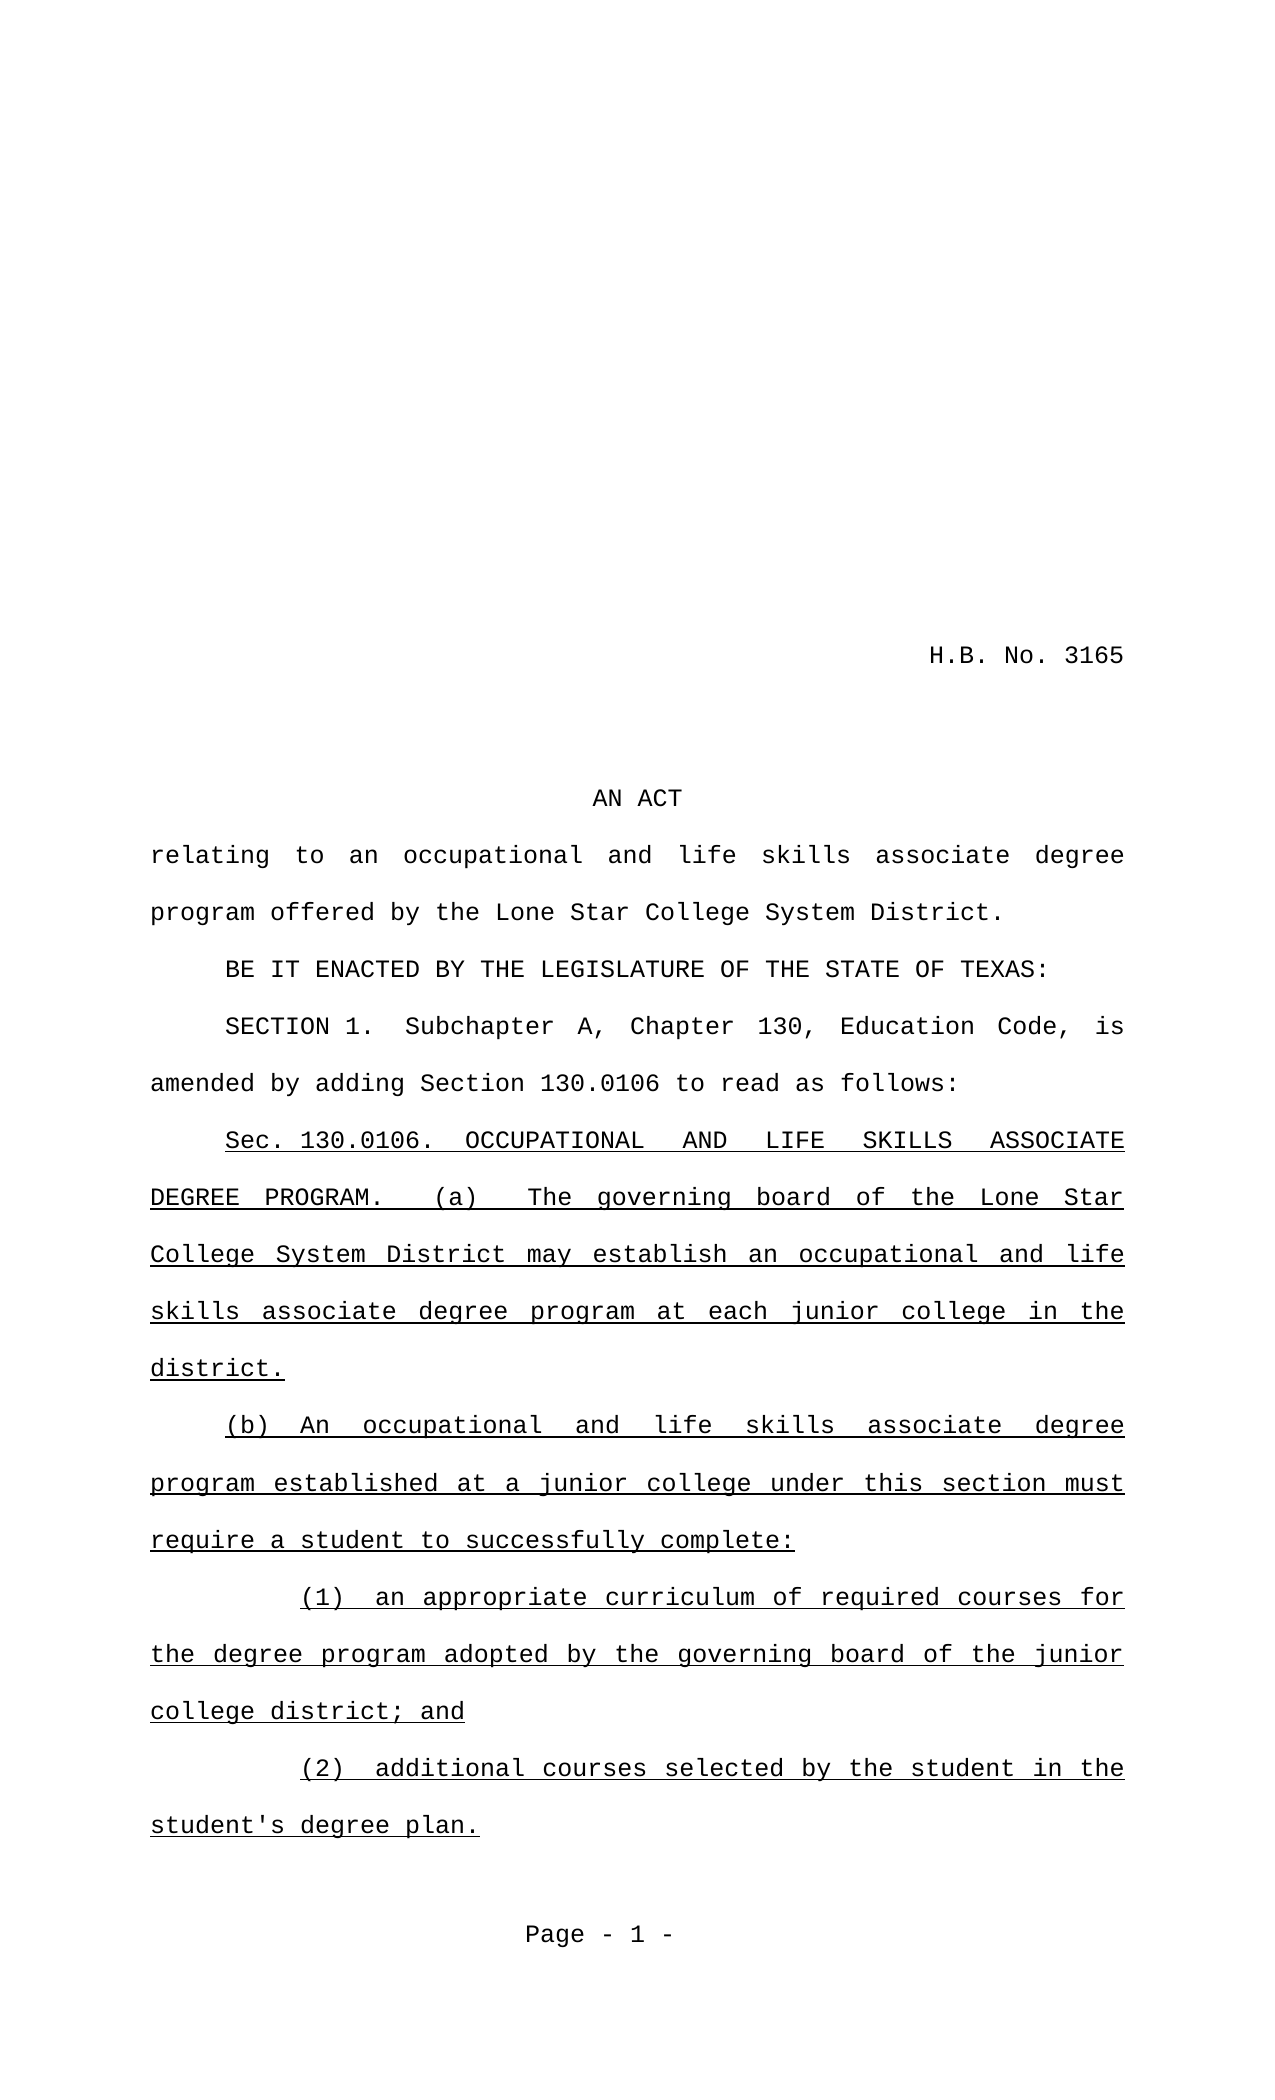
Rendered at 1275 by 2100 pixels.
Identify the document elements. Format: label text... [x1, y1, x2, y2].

text AN ACT [150, 785, 1125, 813]
text Sec. 130.0106. OCCUPATIONAL AND LIFE SKILLS ASSOCIATE DEGREE PROGRAM. (a) The governing board of the Lone Star College System District may establish an occupational and life skills associate degree program at each junior college in the district. [150, 1267, 1125, 1322]
text Sec. 130.0106. OCCUPATIONAL AND LIFE SKILLS ASSOCIATE DEGREE PROGRAM. (a) The governing board of the Lone Star College System District may establish an occupational and life skills associate degree program at each junior college in the district. [150, 1127, 1125, 1265]
text H.B. No. 3165 [150, 642, 1125, 671]
text Sec. 130.0106. OCCUPATIONAL AND LIFE SKILLS ASSOCIATE DEGREE PROGRAM. (a) The governing board of the Lone Star College System District may establish an occupational and life skills associate degree program at each junior college in the district. [150, 1324, 1125, 1384]
text BE IT ENACTED BY THE LEGISLATURE OF THE STATE OF TEXAS: [150, 956, 1125, 985]
text (b) An occupational and life skills associate degree program established at a junior college under this section must require a student to successfully complete: [150, 1413, 1125, 1493]
text (1) an appropriate curriculum of required courses for the degree program adopted by the governing board of the junior college district; and [150, 1584, 1125, 1727]
text (2) additional courses selected by the student in the student's degree plan. [150, 1755, 1125, 1841]
text relating to an occupational and life skills associate degree program offered by the Lone Star College System District. [150, 842, 1125, 928]
text (b) An occupational and life skills associate degree program established at a junior college under this section must require a student to successfully complete: [150, 1495, 1125, 1556]
text SECTION 1. Subchapter A, Chapter 130, Education Code, is amended by adding Section 130.0106 to read as follows: [150, 1013, 1125, 1099]
